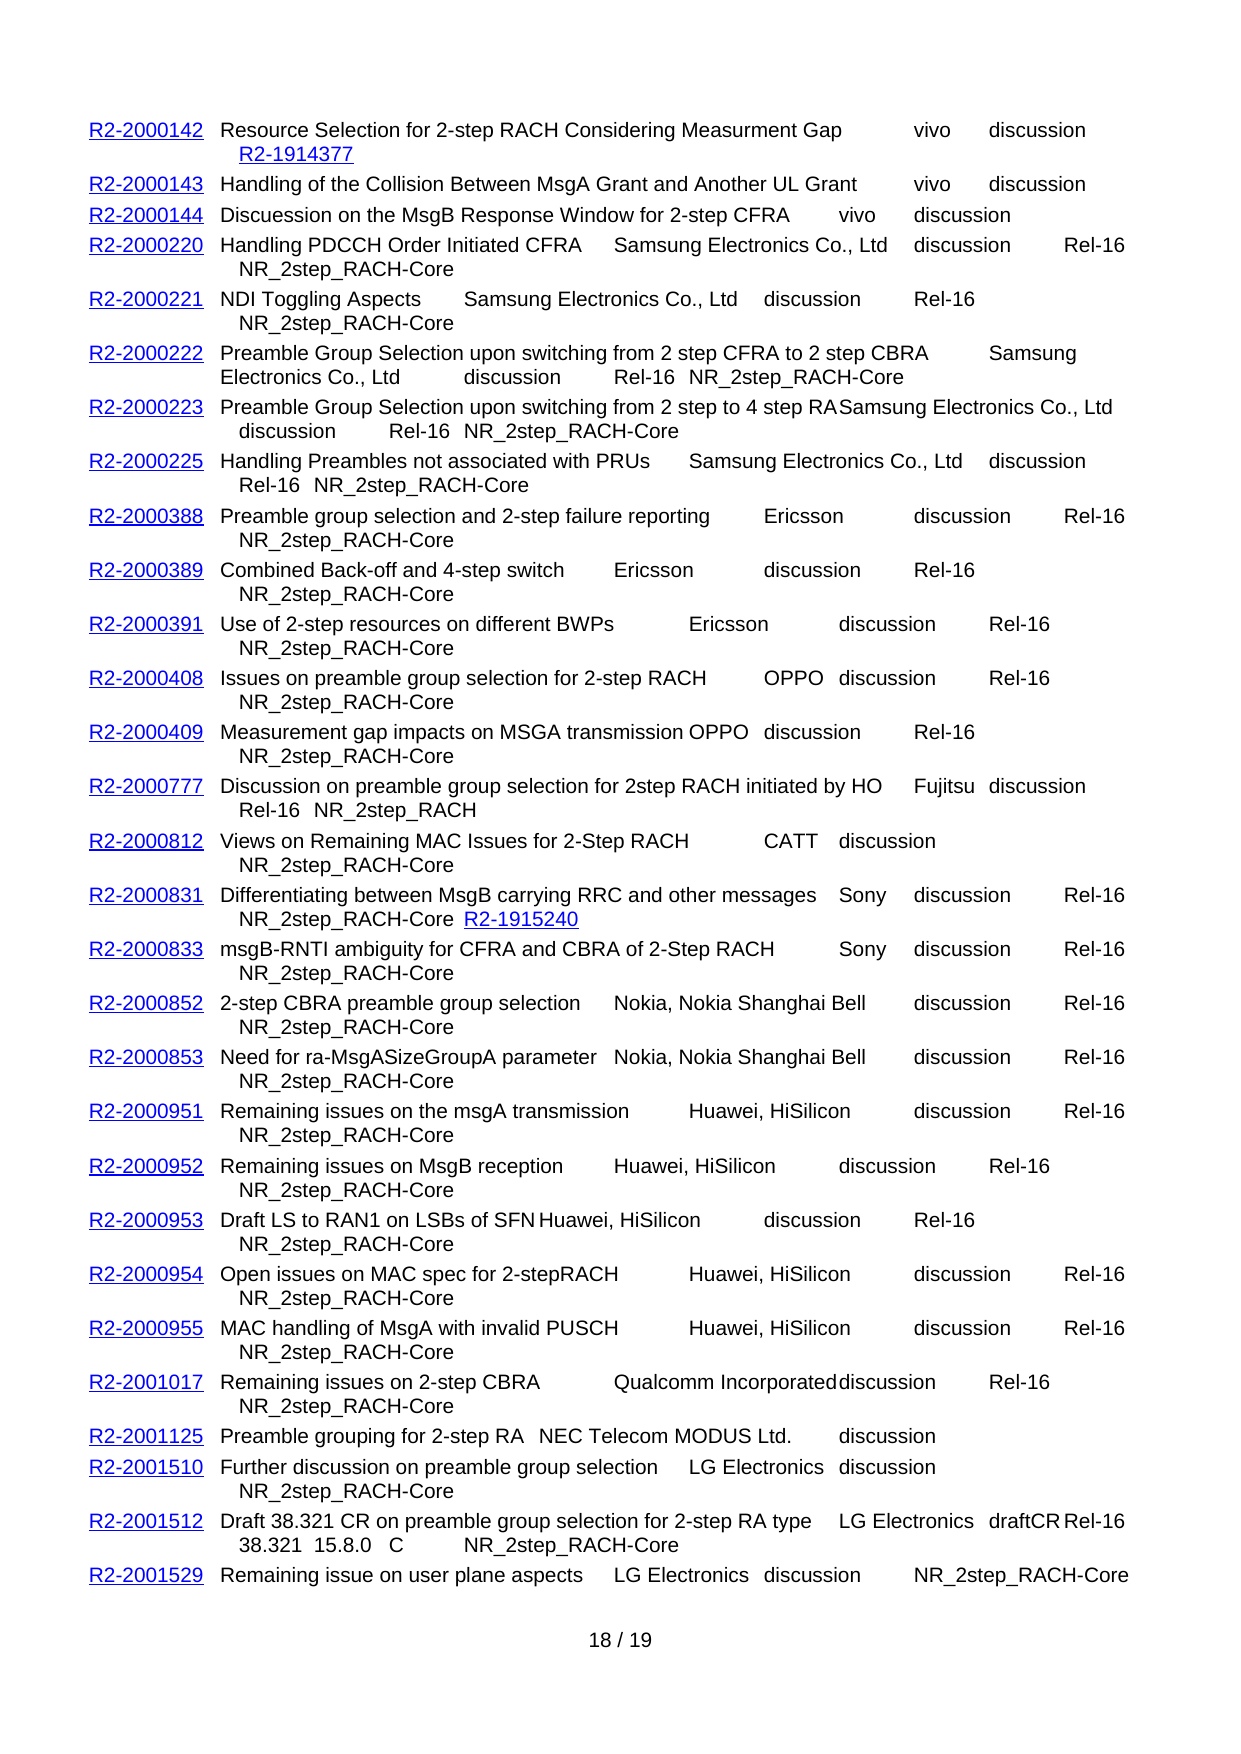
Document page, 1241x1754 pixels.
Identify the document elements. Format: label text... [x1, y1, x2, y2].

title R2-2000953 Draft LS to RAN1 on LSBs of SFN Huawei, HiSilicon discussion Rel-16 NR_2step_RACH-Core [89, 1208, 1152, 1256]
title R2-2000951 Remaining issues on the msgA transmission Huawei, HiSilicon discussion Rel-16 NR_2step_RACH-Core [89, 1099, 1152, 1147]
title R2-2000833 msgB-RNTI ambiguity for CFRA and CBRA of 2-Step RACH Sony discussion Rel-16 NR_2step_RACH-Core [89, 937, 1152, 985]
title R2-2000225 Handling Preambles not associated with PRUs Samsung Electronics Co., Ltd discussion Rel-16 NR_2step_RACH-Core [89, 449, 1152, 497]
title R2-2001125 Preamble grouping for 2-step RA NEC Telecom MODUS Ltd. discussion [89, 1424, 1152, 1448]
title R2-2000391 Use of 2-step resources on different BWPs Ericsson discussion Rel-16 NR_2step_RACH-Core [89, 612, 1152, 660]
title R2-2000143 Handling of the Collision Between MsgA Grant and Another UL Grant vivo discussion [89, 172, 1152, 196]
title R2-2000852 2-step CBRA preamble group selection Nokia, Nokia Shanghai Bell discussion Rel-16 NR_2step_RACH-Core [89, 991, 1152, 1039]
title R2-2000812 Views on Remaining MAC Issues for 2-Step RACH CATT discussion NR_2step_RACH-Core [89, 828, 1152, 876]
title R2-2000853 Need for ra-MsgASizeGroupA parameter Nokia, Nokia Shanghai Bell discussion Rel-16 NR_2step_RACH-Core [89, 1045, 1152, 1093]
title R2-2001529 Remaining issue on user plane aspects LG Electronics discussion NR_2step_RACH-Core [89, 1563, 1152, 1587]
title R2-2000144 Discuession on the MsgB Response Window for 2-step CFRA vivo discussion [89, 202, 1152, 226]
title R2-2000221 NDI Toggling Aspects Samsung Electronics Co., Ltd discussion Rel-16 NR_2step_RACH-Core [89, 287, 1152, 335]
title R2-2000220 Handling PDCCH Order Initiated CFRA Samsung Electronics Co., Ltd discussion Rel-16 NR_2step_RACH-Core [89, 233, 1152, 281]
title R2-2000223 Preamble Group Selection upon switching from 2 step to 4 step RA Samsung Electronics Co., Ltd discussion Rel-16 NR_2step_RACH-Core [89, 395, 1152, 443]
title R2-2000409 Measurement gap impacts on MSGA transmission OPPO discussion Rel-16 NR_2step_RACH-Core [89, 720, 1152, 768]
title R2-2000389 Combined Back-off and 4-step switch Ericsson discussion Rel-16 NR_2step_RACH-Core [89, 558, 1152, 606]
title R2-2000222 Preamble Group Selection upon switching from 2 step CFRA to 2 step CBRA Samsung Electronics Co., Ltd discussion Rel-16 NR_2step_RACH-Core [89, 341, 1152, 389]
title R2-2000408 Issues on preamble group selection for 2-step RACH OPPO discussion Rel-16 NR_2step_RACH-Core [89, 666, 1152, 714]
title R2-2000955 MAC handling of MsgA with invalid PUSCH Huawei, HiSilicon discussion Rel-16 NR_2step_RACH-Core [89, 1316, 1152, 1364]
title R2-2000952 Remaining issues on MsgB reception Huawei, HiSilicon discussion Rel-16 NR_2step_RACH-Core [89, 1153, 1152, 1201]
title R2-2000831 Differentiating between MsgB carrying RRC and other messages Sony discussion Rel-16 NR_2step_RACH-Core R2-1915240 [89, 883, 1152, 931]
title R2-2001017 Remaining issues on 2-step CBRA Qualcomm Incorporated discussion Rel-16 NR_2step_RACH-Core [89, 1370, 1152, 1418]
title R2-2000388 Preamble group selection and 2-step failure reporting Ericsson discussion Rel-16 NR_2step_RACH-Core [89, 503, 1152, 551]
title R2-2001510 Further discussion on preamble group selection LG Electronics discussion NR_2step_RACH-Core [89, 1454, 1152, 1502]
title R2-2000777 Discussion on preamble group selection for 2step RACH initiated by HO Fujitsu discussion Rel-16 NR_2step_RACH [89, 774, 1152, 822]
title R2-2000142 Resource Selection for 2-step RACH Considering Measurment Gap vivo discussion R2-1914377 [89, 118, 1152, 166]
title R2-2001512 Draft 38.321 CR on preamble group selection for 2-step RA type LG Electronics draftCR Rel-16 38.321 15.8.0 C NR_2step_RACH-Core [89, 1509, 1152, 1557]
title R2-2000954 Open issues on MAC spec for 2-stepRACH Huawei, HiSilicon discussion Rel-16 NR_2step_RACH-Core [89, 1262, 1152, 1310]
